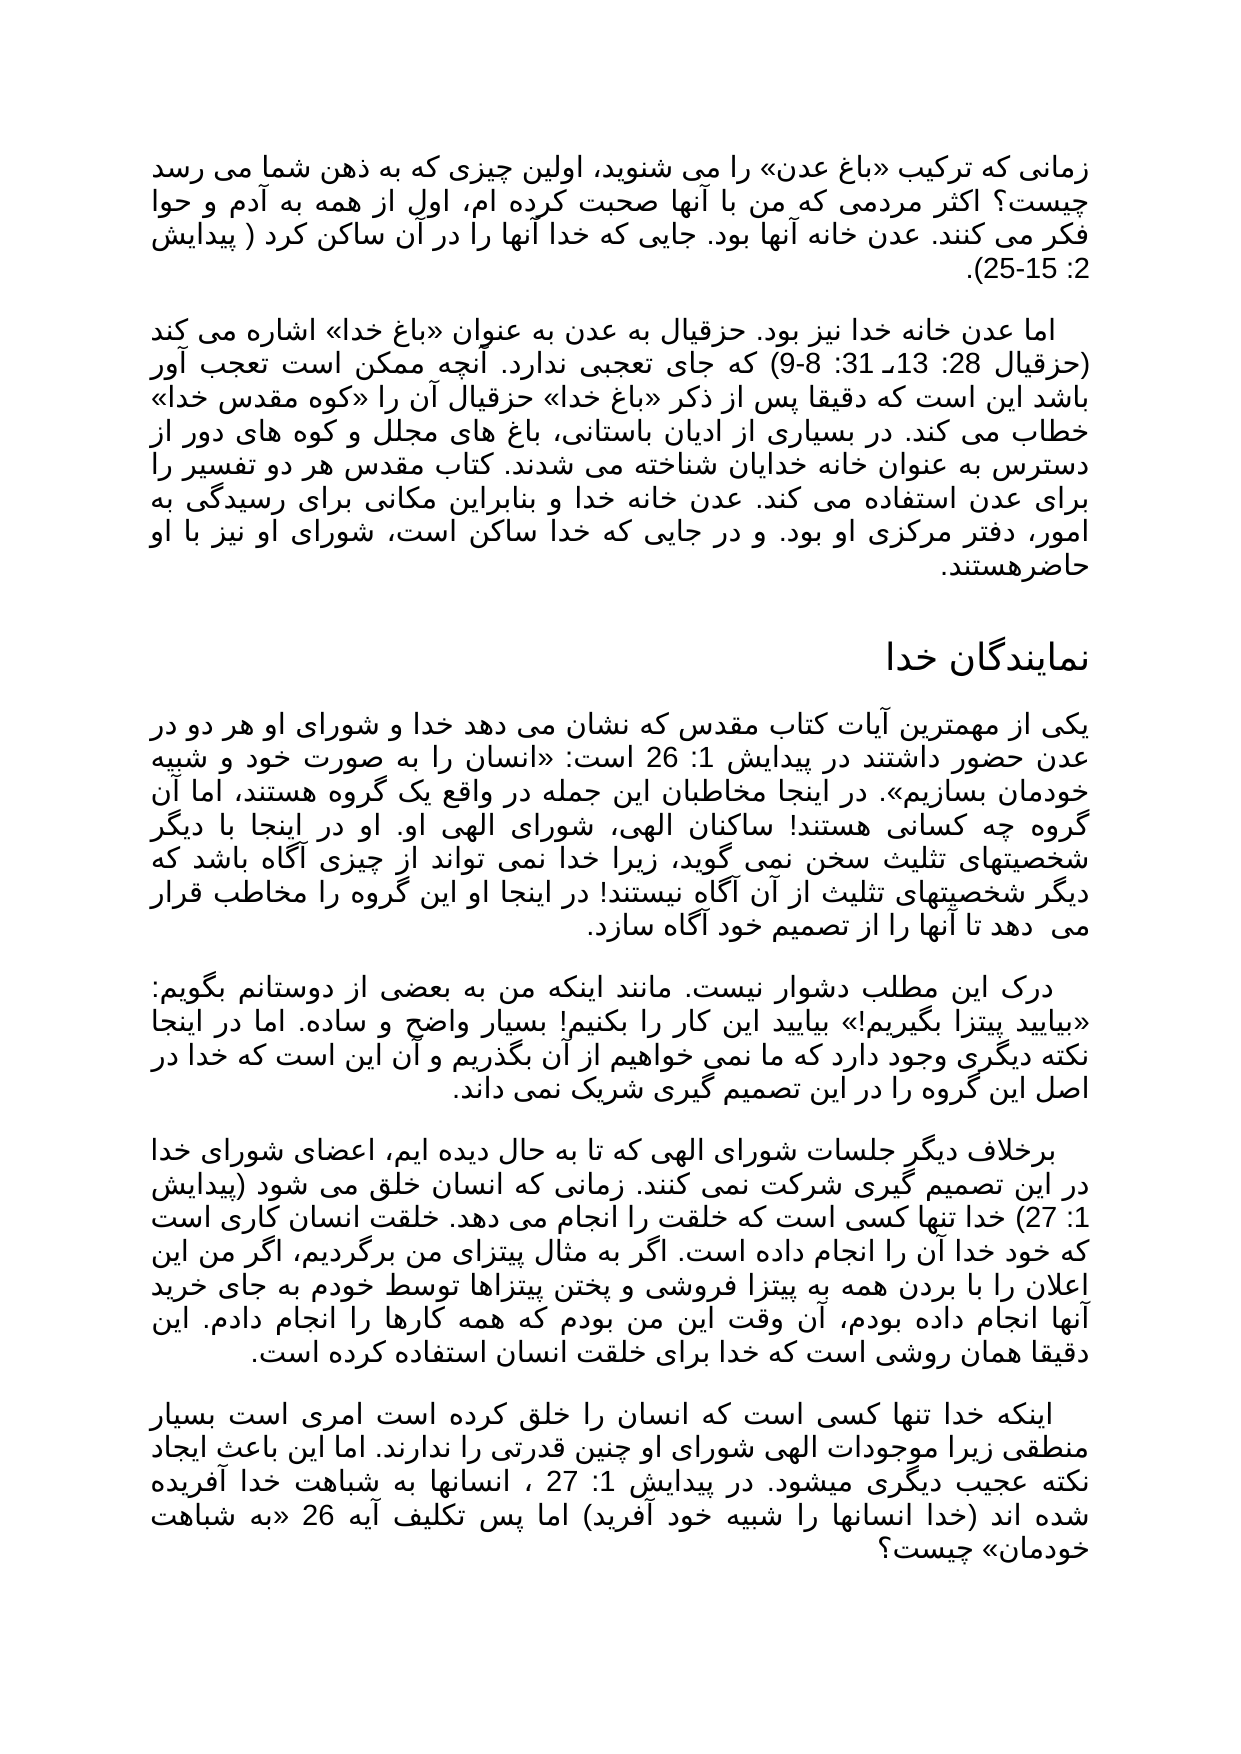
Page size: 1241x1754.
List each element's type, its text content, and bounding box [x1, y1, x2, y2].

text نمایندگان خدا [150, 635, 1090, 678]
text درک این مطلب دشوار نیست. مانند اینکه من به بعضی از دوستانم بگویم: «بیایید پیتزا بگیریم!» بیایید این کار را بکنیم! بسیار واضح و ساده. اما در اینجا نکته دیگری وجود دارد که ما نمی خواهیم از آن بگذریم و آن این است که خدا در اصل این گروه را در این تصمیم گیری شریک نمی داند. [150, 970, 1090, 1104]
text اما عدن خانه خدا نیز بود. حزقیال به عدن به عنوان «باغ خدا» اشاره می کند (حزقیال 28: 13، 31: 8-9) که جای تعجبی ندارد. آنچه ممکن است تعجب آور باشد این است که دقیقا پس از ذکر «باغ خدا» حزقیال آن را «کوه مقدس خدا» خطاب می کند. در بسیاری از ادیان باستانی، باغ های مجلل و کوه های دور از دسترس به عنوان خانه خدایان شناخته می شدند. کتاب مقدس هر دو تفسیر را برای عدن استفاده می کند. عدن خانه خدا و بنابراین مکانی برای رسیدگی به امور، دفتر مرکزی او بود. و در جایی که خدا ساکن است، شورای او نیز با او حاضرهستند. [150, 313, 1090, 581]
text اینکه خدا تنها کسی است که انسان را خلق کرده است امری است بسیار منطقی زیرا موجودات الهی شورای او چنین قدرتی را ندارند. اما این باعث ایجاد نکته عجیب دیگری میشود. در پیدایش 1: 27 ، انسانها به شباهت خدا آفریده شده اند (خدا انسانها را شبیه خود آفرید) اما پس تکلیف آیه 26 «به شباهت خودمان» چیست؟ [150, 1397, 1090, 1564]
text برخلاف دیگر جلسات شورای الهی که تا به حال دیده ایم، اعضای شورای خدا در این تصمیم گیری شرکت نمی کنند. زمانی که انسان خلق می شود (پیدایش 1: 27) خدا تنها کسی است که خلقت را انجام می دهد. خلقت انسان کاری است که خود خدا آن را انجام داده است. اگر به مثال پیتزای من برگردیم، اگر من این اعلان را با بردن همه به پیتزا فروشی و پختن پیتزاها توسط خودم به جای خرید آنها انجام داده بودم، آن وقت این من بودم که همه کارها را انجام دادم. این دقیقا همان روشی است که خدا برای خلقت انسان استفاده کرده است. [150, 1133, 1090, 1368]
text یکی از مهمترین آیات کتاب مقدس که نشان می دهد خدا و شورای او هر دو در عدن حضور داشتند در پیدایش 1: 26 است: «انسان را به صورت خود و شبیه خودمان بسازیم». در اینجا مخاطبان این جمله در واقع یک گروه هستند، اما آن گروه چه کسانی هستند! ساکنان الهی، شورای الهی او. او در اینجا با دیگر شخصیتهای تثلیث سخن نمی گوید، زیرا خدا نمی تواند از چیزی آگاه باشد که دیگر شخصیتهای تثلیث از آن آگاه نیستند! در اینجا او این گروه را مخاطب قرار می دهد تا آنها را از تصمیم خود آگاه سازد. [150, 707, 1090, 942]
text زمانی که ترکیب «باغ عدن» را می شنوید، اولین چیزی که به ذهن شما می رسد چیست؟ اکثر مردمی که من با آنها صحبت کرده ام، اول از همه به آدم و حوا فکر می کنند. عدن خانه آنها بود. جایی که خدا آنها را در آن ساکن کرد ( پیدایش 2: 15-25). [150, 150, 1090, 284]
